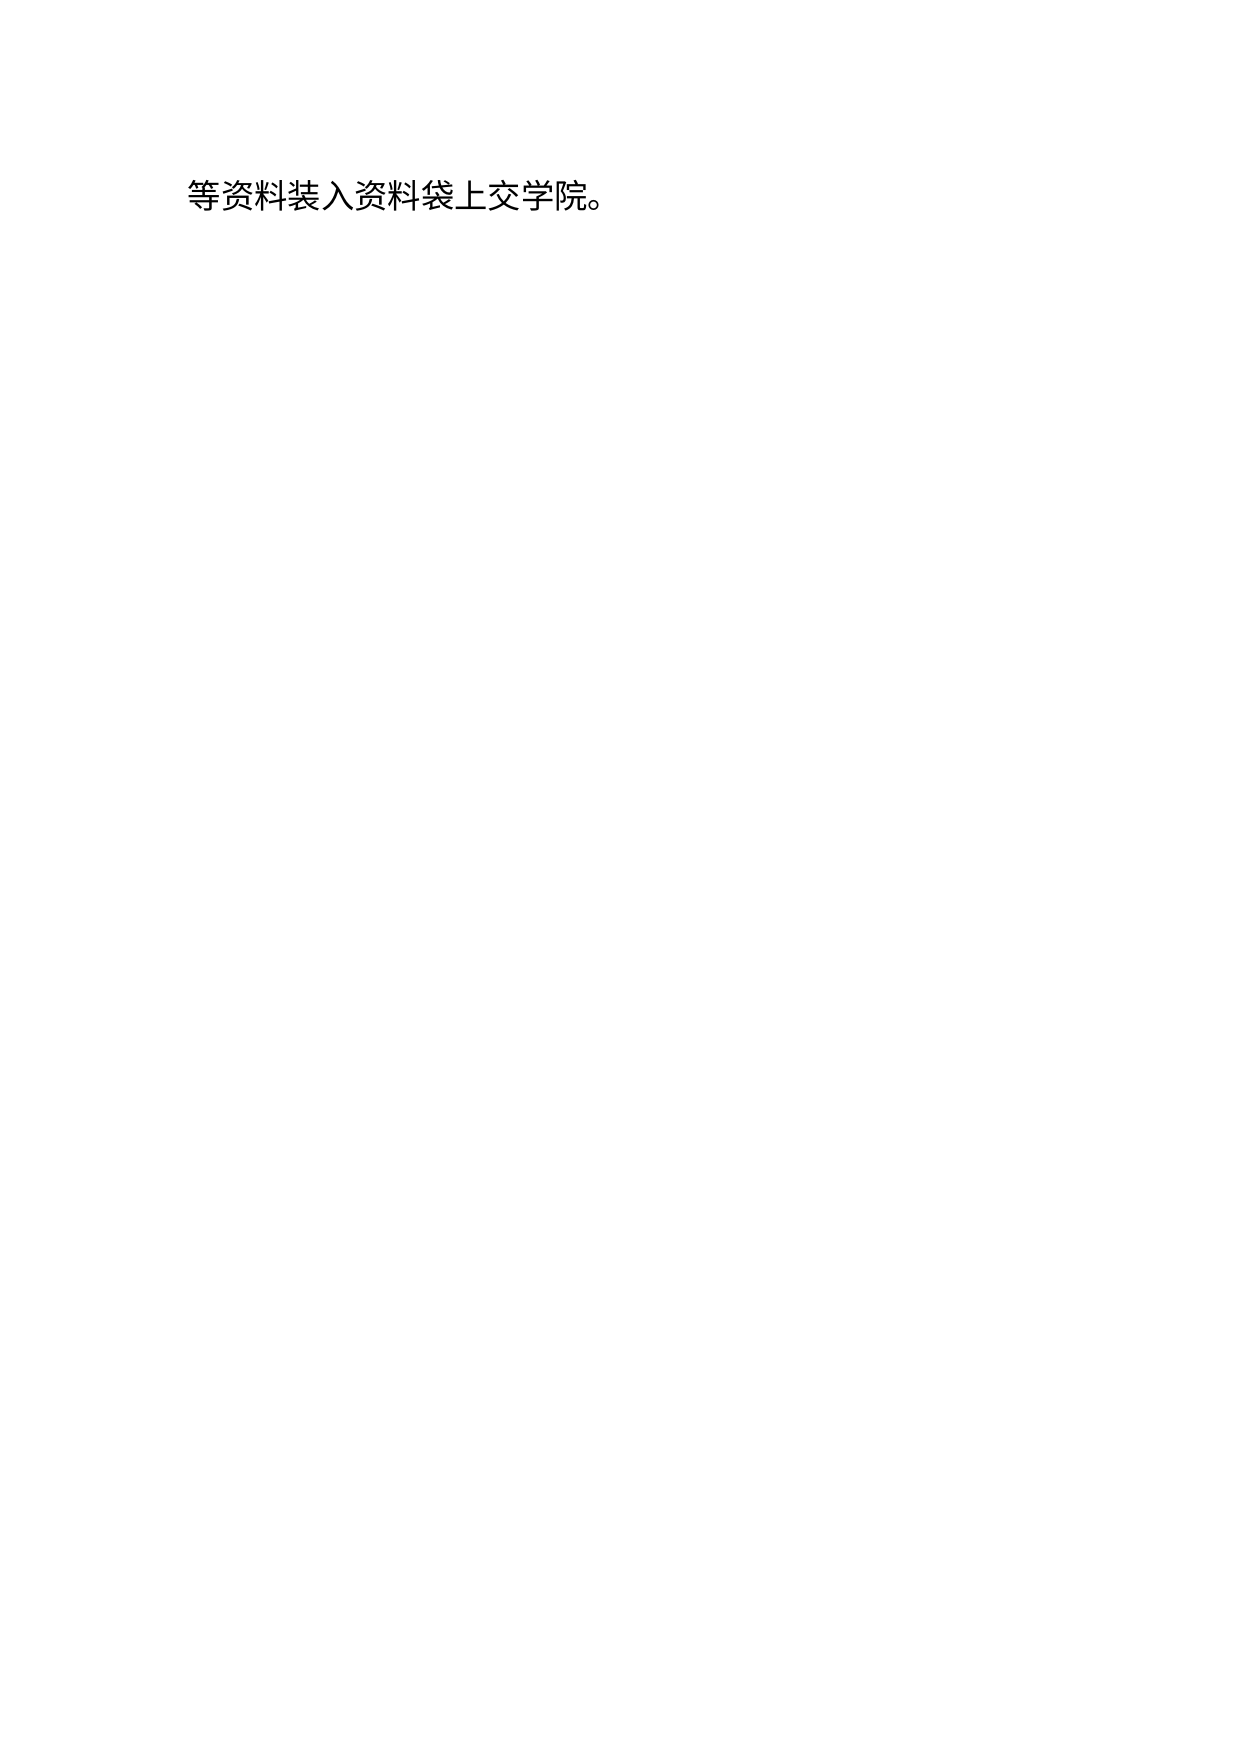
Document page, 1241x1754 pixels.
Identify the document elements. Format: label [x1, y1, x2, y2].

text [187, 162, 1053, 220]
